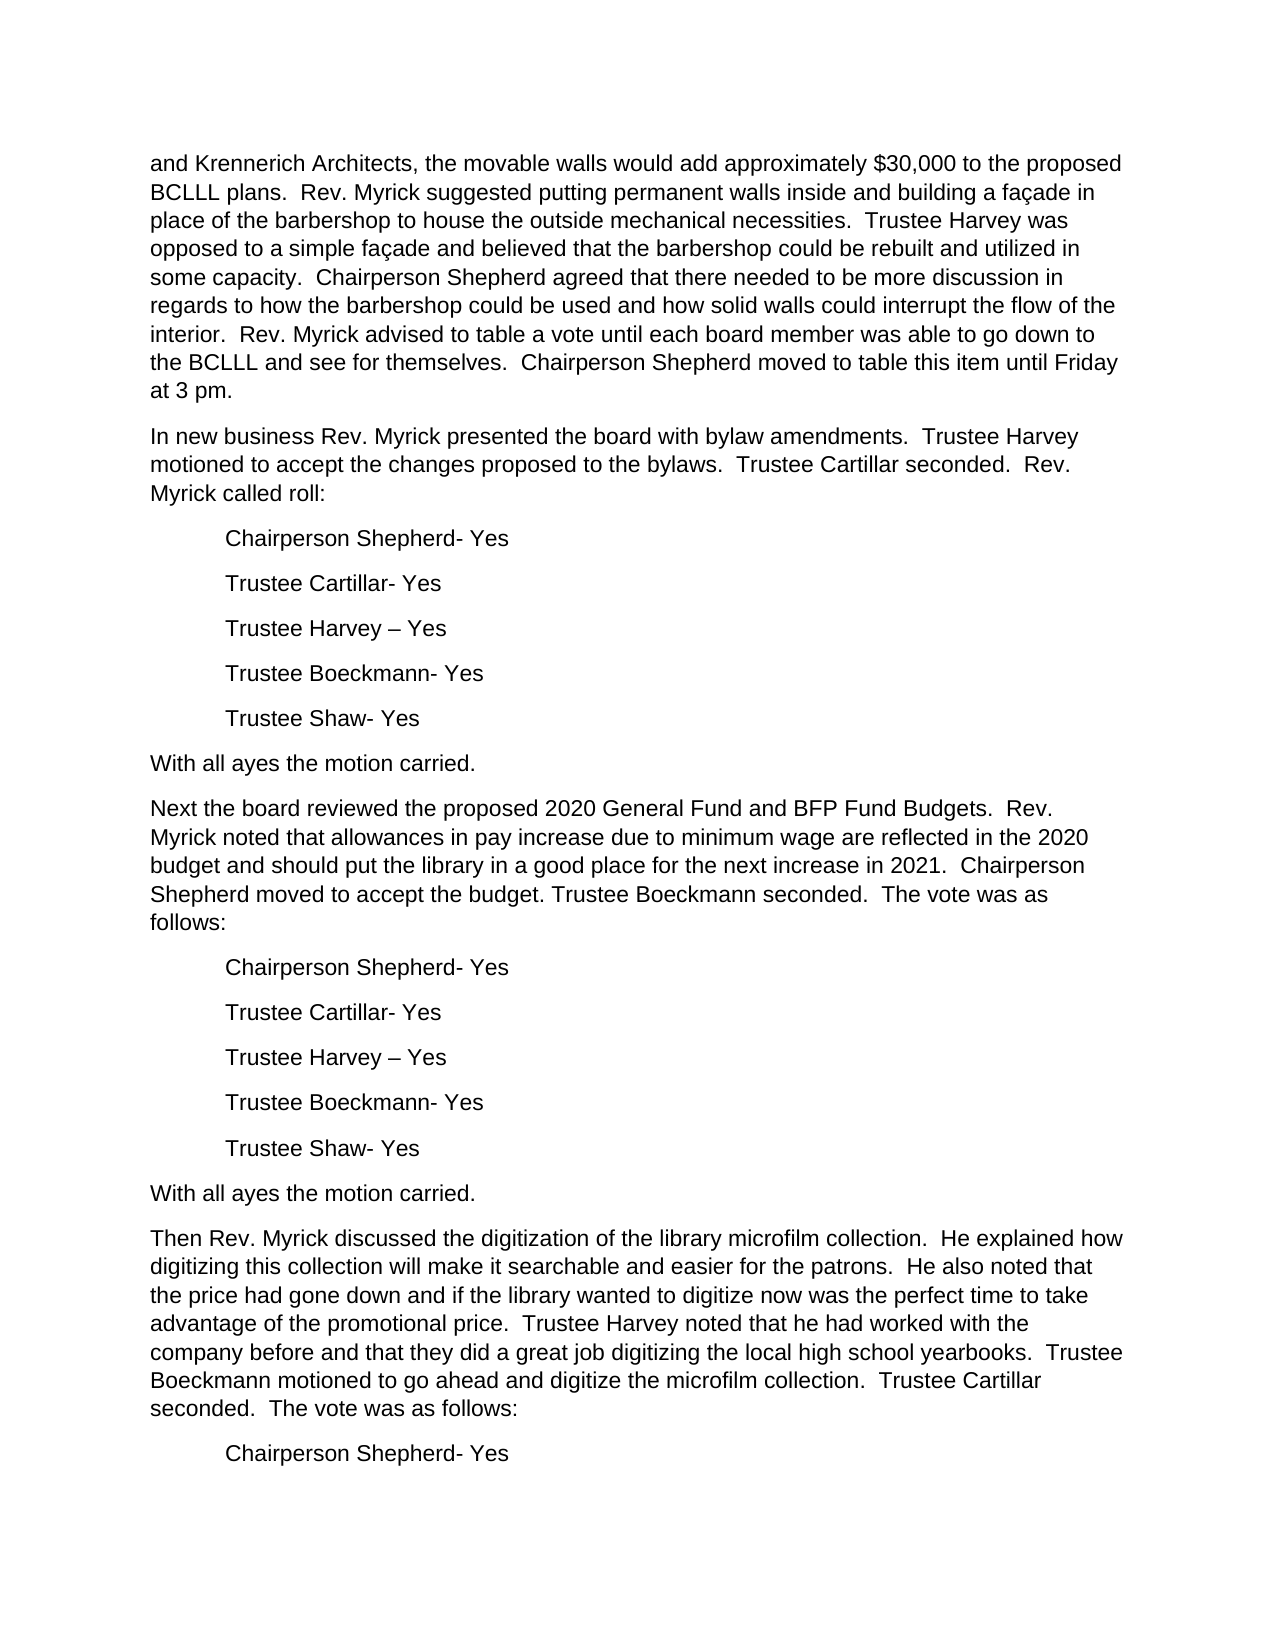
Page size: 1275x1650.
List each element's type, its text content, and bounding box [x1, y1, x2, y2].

text Trustee Boeckmann- Yes [225, 660, 1125, 686]
text Trustee Cartillar- Yes [225, 570, 1125, 596]
text Chairperson Shepherd- Yes [225, 1440, 1125, 1467]
text Trustee Shaw- Yes [225, 705, 1125, 731]
text Next the board reviewed the proposed 2020 General Fund and BFP Fund Budgets. Rev. Myrick noted that allowances in pay increase due to minimum wage are reflected in the 2020 budget and should put the library in a good place for the next increase in 2021. Chairperson Shepherd moved to accept the budget. Trustee Boeckmann seconded. The vote was as follows: [150, 795, 1125, 935]
text Trustee Shaw- Yes [225, 1134, 1125, 1161]
text With all ayes the motion carried. [150, 1179, 1125, 1206]
text Trustee Harvey – Yes [225, 1044, 1125, 1071]
text With all ayes the motion carried. [150, 750, 1125, 776]
text Chairperson Shepherd- Yes [225, 954, 1125, 980]
text Trustee Boeckmann- Yes [225, 1089, 1125, 1116]
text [150, 150, 1125, 404]
text In new business Rev. Myrick presented the board with bylaw amendments. Trustee Harvey motioned to accept the changes proposed to the bylaws. Trustee Cartillar seconded. Rev. Myrick called roll: [150, 423, 1125, 506]
text Chairperson Shepherd- Yes [225, 524, 1125, 551]
text Trustee Cartillar- Yes [225, 999, 1125, 1026]
text Then Rev. Myrick discussed the digitization of the library microfilm collection. He explained how digitizing this collection will make it searchable and easier for the patrons. He also noted that the price had gone down and if the library wanted to digitize now was the perfect time to take advantage of the promotional price. Trustee Harvey noted that he had worked with the company before and that they did a great job digitizing the local high school yearbooks. Trustee Boeckmann motioned to go ahead and digitize the microfilm collection. Trustee Cartillar seconded. The vote was as follows: [150, 1225, 1125, 1422]
text Trustee Harvey – Yes [225, 615, 1125, 641]
